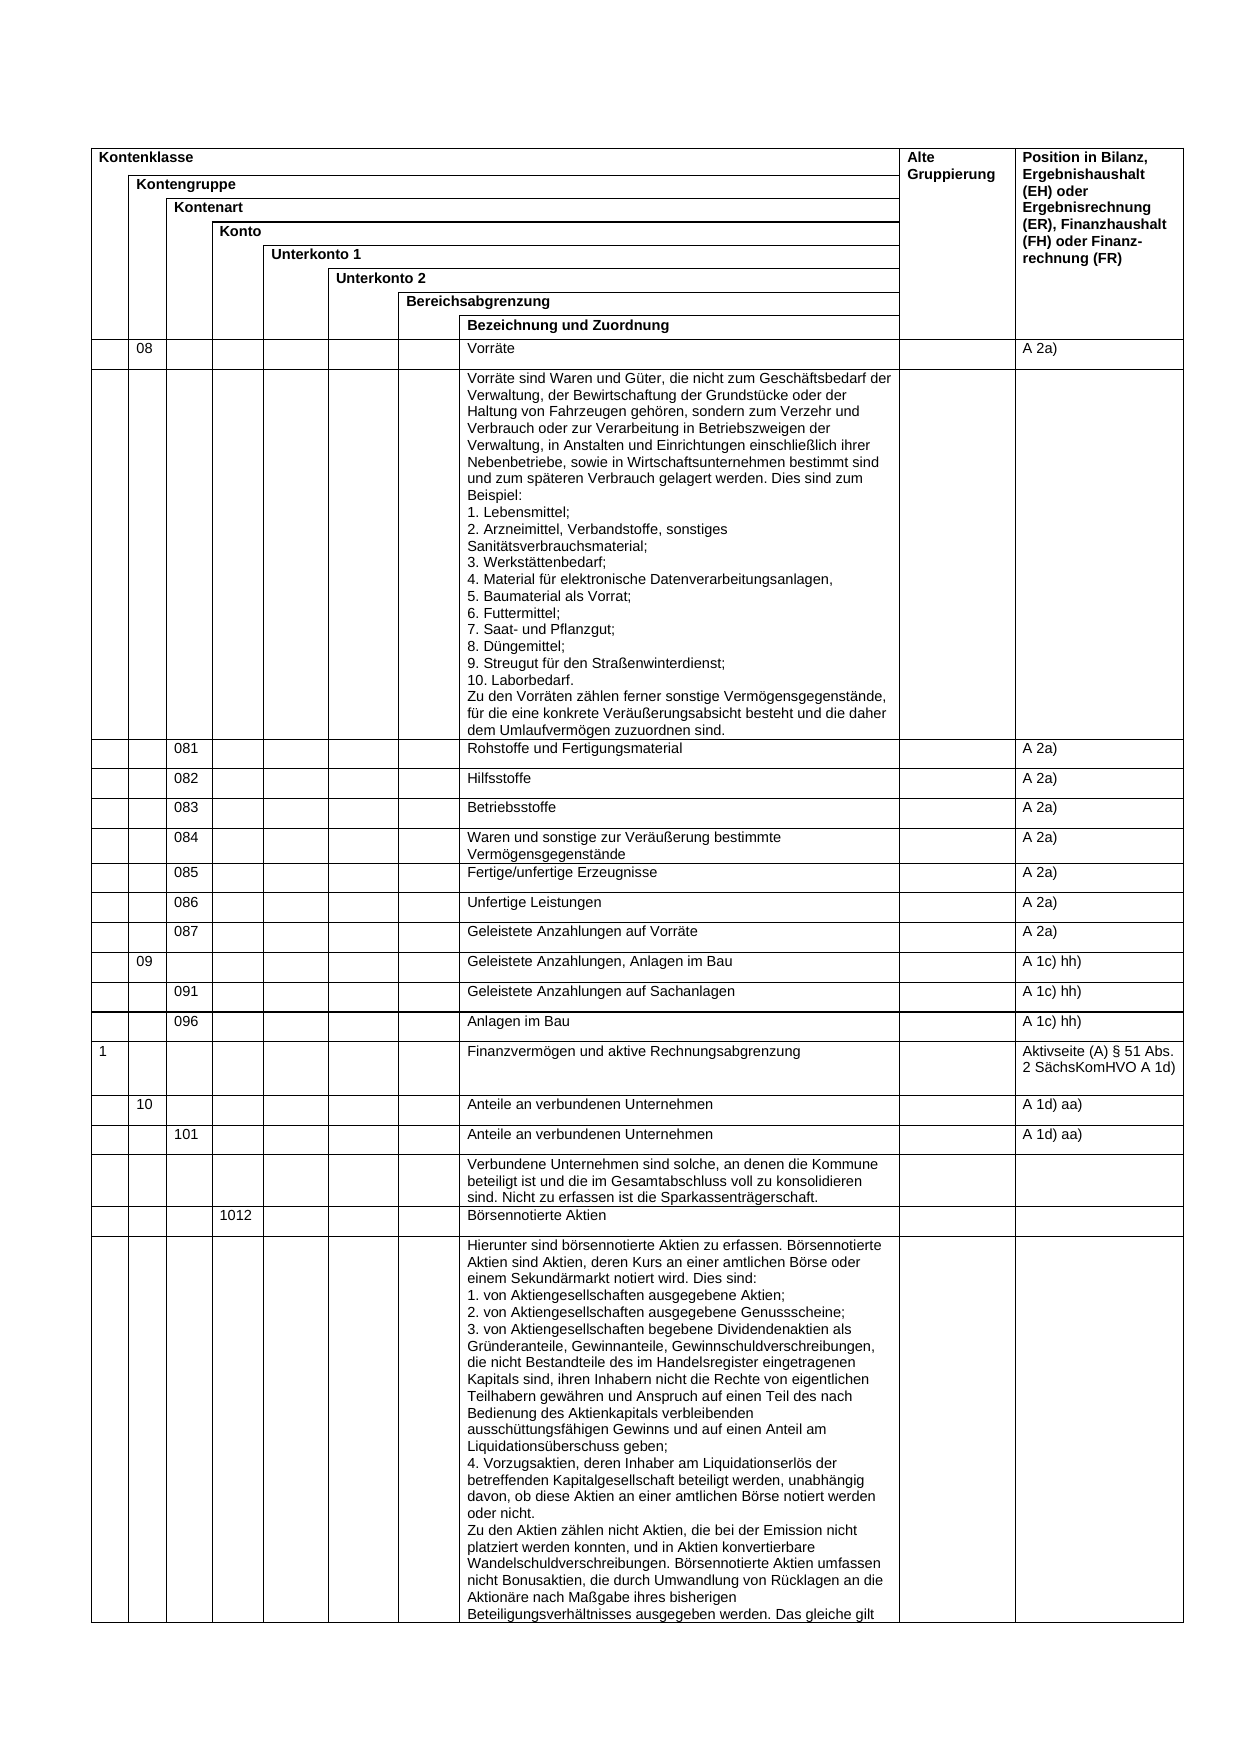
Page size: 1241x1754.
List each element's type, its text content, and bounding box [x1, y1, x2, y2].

table_cell 081 [167, 740, 212, 768]
table_cell [213, 864, 263, 892]
table_cell [264, 268, 328, 339]
table_cell [399, 799, 459, 828]
table_cell Geleistete Anzahlungen auf Sachanlagen [460, 983, 899, 1011]
table_cell [167, 340, 212, 368]
table_cell [900, 1013, 1015, 1041]
table_cell [92, 1013, 128, 1041]
table_cell [329, 829, 398, 862]
table_cell [92, 893, 128, 922]
table_cell [399, 340, 459, 368]
table_cell [264, 1237, 328, 1622]
table_cell A 2a) [1016, 740, 1183, 768]
table_cell [329, 370, 398, 738]
table_cell [329, 1237, 398, 1622]
table_cell [329, 1096, 398, 1124]
table_cell [900, 923, 1015, 952]
table_cell [129, 829, 166, 862]
table_cell [399, 864, 459, 892]
table_cell [329, 1042, 398, 1095]
table_cell Vorräte [460, 340, 899, 368]
table_cell [329, 740, 398, 768]
table_cell [900, 893, 1015, 922]
table_cell Aktivseite (A) § 51 Abs. 2 SächsKomHVO A 1d) [1016, 1042, 1183, 1095]
table_cell A 2a) [1016, 893, 1183, 922]
table_cell [399, 983, 459, 1011]
table_cell [213, 799, 263, 828]
table_cell [264, 340, 328, 368]
table_cell 1 [92, 1042, 128, 1095]
table_cell [399, 1126, 459, 1154]
table_cell [92, 340, 128, 368]
table_cell Geleistete Anzahlungen auf Vorräte [460, 923, 899, 952]
table_cell [129, 740, 166, 768]
table_cell [329, 799, 398, 828]
table_cell [167, 1155, 212, 1206]
table_cell [129, 370, 166, 738]
table_cell [213, 740, 263, 768]
table_cell Unterkonto 2 [329, 269, 899, 292]
table_cell [399, 893, 459, 922]
table_cell [399, 1155, 459, 1206]
table_cell 086 [167, 893, 212, 922]
table_cell Unterkonto 1 [264, 246, 899, 268]
table_cell [264, 923, 328, 952]
table_cell A 2a) [1016, 829, 1183, 862]
table_cell [129, 864, 166, 892]
table_cell Waren und sonstige zur Veräußerung bestimmte Vermögensgegenstände [460, 829, 899, 862]
table_cell [92, 1096, 128, 1124]
table_cell [92, 983, 128, 1011]
table_cell [213, 829, 263, 862]
table_cell 091 [167, 983, 212, 1011]
table_cell Anteile an verbundenen Unternehmen [460, 1126, 899, 1154]
table_cell [399, 370, 459, 738]
table_cell [129, 1013, 166, 1041]
table_cell Anteile an verbundenen Unternehmen [460, 1096, 899, 1124]
table_cell [264, 1096, 328, 1124]
table_cell 1012 [213, 1207, 263, 1236]
table_header Alte Gruppierung [900, 149, 1015, 339]
table_cell [213, 340, 263, 368]
table_cell [399, 740, 459, 768]
table_cell [900, 829, 1015, 862]
table_cell A 2a) [1016, 864, 1183, 892]
table_cell A 2a) [1016, 340, 1183, 368]
table_cell [329, 1207, 398, 1236]
table_cell [167, 1042, 212, 1095]
table_cell [329, 1126, 398, 1154]
table_cell [399, 1207, 459, 1236]
table_cell 101 [167, 1126, 212, 1154]
table_cell [213, 893, 263, 922]
table_cell A 2a) [1016, 769, 1183, 798]
table_cell [900, 864, 1015, 892]
table_cell 082 [167, 769, 212, 798]
table_cell A 2a) [1016, 923, 1183, 952]
table_cell [213, 1042, 263, 1095]
table_cell [129, 198, 166, 339]
table_cell 087 [167, 923, 212, 952]
table_cell [213, 370, 263, 738]
table_cell [264, 799, 328, 828]
table_cell [167, 370, 212, 738]
table_cell [399, 923, 459, 952]
table_cell [329, 769, 398, 798]
table_cell [264, 1042, 328, 1095]
table_cell [167, 1237, 212, 1622]
table_cell 08 [129, 340, 166, 368]
table_cell [264, 769, 328, 798]
table_cell [213, 1013, 263, 1041]
table_cell [264, 1207, 328, 1236]
table_cell [264, 864, 328, 892]
table_cell [329, 953, 398, 982]
table_cell [900, 1155, 1015, 1206]
table_cell Rohstoffe und Fertigungsmaterial [460, 740, 899, 768]
table_cell [900, 983, 1015, 1011]
table_cell 096 [167, 1013, 212, 1041]
table_cell [399, 1237, 459, 1622]
table_cell [264, 829, 328, 862]
table_cell [129, 983, 166, 1011]
table_cell [129, 1042, 166, 1095]
table_cell A 1c) hh) [1016, 953, 1183, 982]
table_cell Bereichsabgrenzung [399, 293, 899, 315]
table_cell [399, 769, 459, 798]
table_cell [329, 292, 398, 339]
table_cell 09 [129, 953, 166, 982]
table_cell 083 [167, 799, 212, 828]
table_cell Kontengruppe [129, 176, 899, 198]
table_cell [900, 370, 1015, 738]
table_cell [213, 1155, 263, 1206]
table_cell Kontenart [167, 199, 899, 221]
table_cell A 1d) aa) [1016, 1096, 1183, 1124]
table_cell [129, 1237, 166, 1622]
table_cell Geleistete Anzahlungen, Anlagen im Bau [460, 953, 899, 982]
table_cell [92, 740, 128, 768]
table_cell [264, 1126, 328, 1154]
table_cell Hilfsstoffe [460, 769, 899, 798]
table_cell [329, 893, 398, 922]
table_cell Verbundene Unternehmen sind solche, an denen die Kommune beteiligt ist und die im Gesamtabschluss voll zu konsolidieren sind. Nicht zu erfassen ist die Sparkassenträgerschaft. [460, 1155, 899, 1206]
table_cell [264, 1155, 328, 1206]
table_cell [399, 953, 459, 982]
table_cell [329, 1155, 398, 1206]
table_cell [92, 370, 128, 738]
table_cell [900, 1042, 1015, 1095]
table_cell [92, 1237, 128, 1622]
table_cell [129, 799, 166, 828]
table_cell [129, 1207, 166, 1236]
table_cell [213, 769, 263, 798]
table_cell [92, 175, 128, 339]
table_cell [399, 1042, 459, 1095]
table_cell [1016, 370, 1183, 738]
table_cell [264, 953, 328, 982]
table_cell Fertige/unfertige Erzeugnisse [460, 864, 899, 892]
table_cell [213, 1096, 263, 1124]
table_cell [264, 893, 328, 922]
table_cell [900, 799, 1015, 828]
table_cell [92, 829, 128, 862]
table_cell [213, 983, 263, 1011]
table_cell 084 [167, 829, 212, 862]
table_cell Vorräte sind Waren und Güter, die nicht zum Geschäftsbedarf der Verwaltung, der Bewirtschaftung der Grundstücke oder der Haltung von Fahrzeugen gehören, sondern zum Verzehr und Verbrauch oder zur Verarbeitung in Betriebszweigen der Verwaltung, in Anstalten und Einrichtungen einschließlich ihrer Nebenbetriebe, sowie in Wirtschaftsunternehmen bestimmt sind und zum späteren Verbrauch gelagert werden. Dies sind zum Beispiel: 1. Lebensmittel; 2. Arzneimittel, Verbandstoffe, sonstiges Sanitätsverbrauchsmaterial; 3. Werkstättenbedarf; 4. Material für elektronische Datenverarbeitungsanlagen, 5. Baumaterial als Vorrat; 6. Futtermittel; 7. Saat- und Pflanzgut; 8. Düngemittel; 9. Streugut für den Straßenwinterdienst; 10. Laborbedarf. Zu den Vorräten zählen ferner sonstige Vermögensgegenstände, für die eine konkrete Veräußerungsabsicht besteht und die daher dem Umlaufvermögen zuzuordnen sind. [460, 370, 899, 738]
table_cell A 1d) aa) [1016, 1126, 1183, 1154]
table_cell Bezeichnung und Zuordnung [460, 316, 899, 339]
table_cell [213, 923, 263, 952]
table_cell [399, 829, 459, 862]
table_cell [264, 983, 328, 1011]
table_cell A 2a) [1016, 799, 1183, 828]
table_cell [92, 923, 128, 952]
table_cell [92, 1155, 128, 1206]
table_cell [213, 1237, 263, 1622]
table_cell [900, 953, 1015, 982]
table_cell [213, 953, 263, 982]
table_cell [399, 1096, 459, 1124]
table_cell [900, 1126, 1015, 1154]
table_cell [92, 1126, 128, 1154]
table_cell [167, 1207, 212, 1236]
table_cell Betriebsstoffe [460, 799, 899, 828]
table_header Kontenklasse [92, 149, 899, 174]
table_cell [900, 769, 1015, 798]
table_cell [92, 1207, 128, 1236]
table_cell [129, 1126, 166, 1154]
table_cell [1016, 1237, 1183, 1622]
table_cell [167, 1096, 212, 1124]
table_cell [329, 864, 398, 892]
table_cell [129, 1155, 166, 1206]
table_cell [900, 340, 1015, 368]
table_cell [129, 769, 166, 798]
table_cell [1016, 1155, 1183, 1206]
table_cell 10 [129, 1096, 166, 1124]
table_cell [329, 923, 398, 952]
table_cell [399, 315, 459, 339]
table_cell [213, 1126, 263, 1154]
table_cell [329, 340, 398, 368]
table_cell [900, 1096, 1015, 1124]
table_cell A 1c) hh) [1016, 983, 1183, 1011]
table_cell [900, 1237, 1015, 1622]
table_cell A 1c) hh) [1016, 1013, 1183, 1041]
table_cell [329, 1013, 398, 1041]
table_cell Unfertige Leistungen [460, 893, 899, 922]
table_cell [264, 740, 328, 768]
table_cell [92, 953, 128, 982]
table_cell [329, 983, 398, 1011]
table_cell [92, 769, 128, 798]
table_cell [92, 864, 128, 892]
table_cell [900, 1207, 1015, 1236]
table_cell Konto [213, 223, 899, 245]
table_cell [264, 370, 328, 738]
table_cell Finanzvermögen und aktive Rechnungsabgrenzung [460, 1042, 899, 1095]
table_cell [167, 221, 212, 339]
table_cell [399, 1013, 459, 1041]
table_cell [264, 1013, 328, 1041]
table_header Position in Bilanz, Ergebnishaushalt (EH) oder Ergebnisrechnung (ER), Finanzhaushalt (FH) oder Finanz-rechnung (FR) [1016, 149, 1183, 339]
table_cell [167, 953, 212, 982]
table_cell [129, 923, 166, 952]
table_cell [213, 245, 263, 339]
table_cell [92, 799, 128, 828]
table_cell Börsennotierte Aktien [460, 1207, 899, 1236]
table_cell Anlagen im Bau [460, 1013, 899, 1041]
table_cell [129, 893, 166, 922]
table_cell [900, 740, 1015, 768]
table_cell 085 [167, 864, 212, 892]
table_cell [1016, 1207, 1183, 1236]
